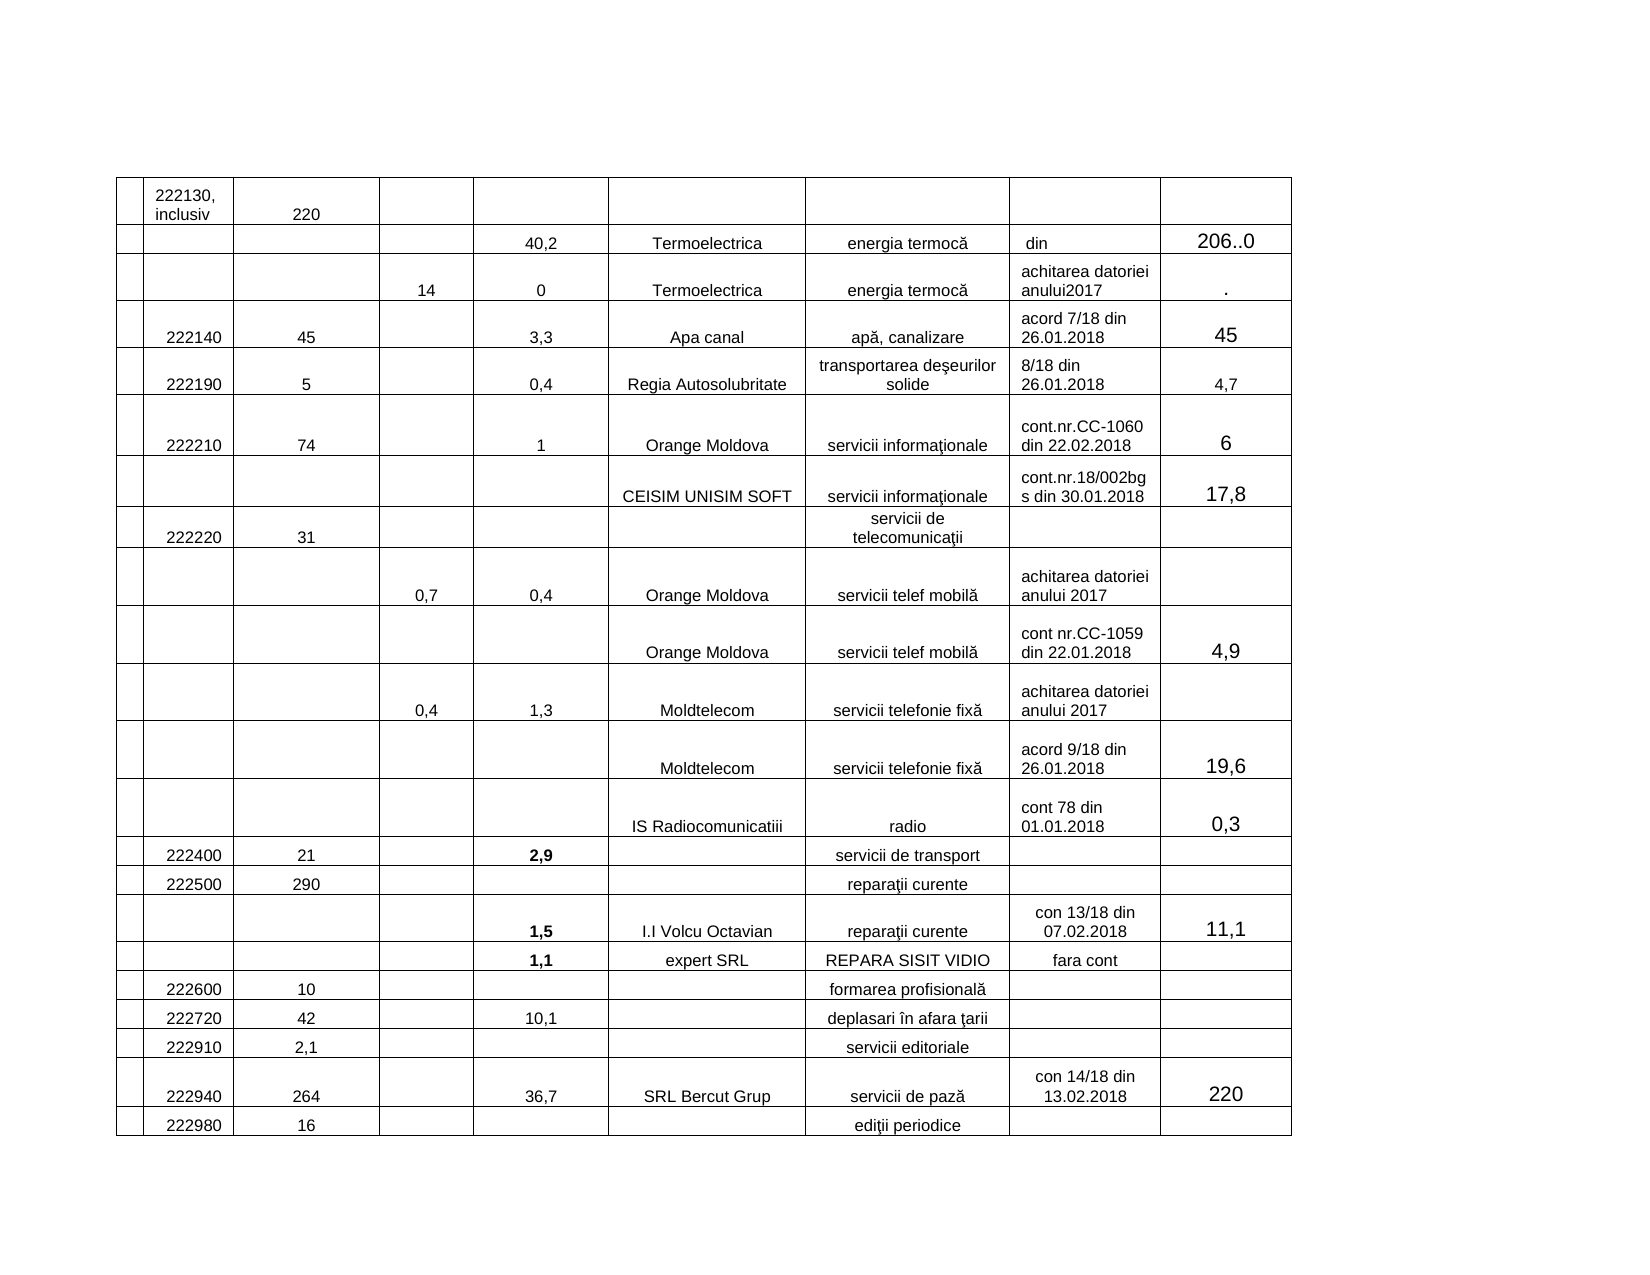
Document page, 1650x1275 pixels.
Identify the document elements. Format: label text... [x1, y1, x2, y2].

table_cell 264 [234, 1058, 379, 1106]
table_cell 0,4 [380, 664, 473, 720]
table_cell 0 [474, 254, 608, 300]
table_cell con 14/18 din 13.02.2018 [1010, 1058, 1160, 1106]
table_cell [144, 254, 233, 300]
table_cell [234, 548, 379, 605]
table_cell [234, 456, 379, 506]
table_cell 6 [1161, 395, 1291, 455]
table_cell [474, 1107, 608, 1135]
table_cell deplasari în afara ţarii [806, 1000, 1009, 1028]
table_cell 40,2 [474, 225, 608, 253]
table_cell [1010, 866, 1160, 894]
table_cell [117, 1000, 143, 1028]
table_cell [474, 866, 608, 894]
table_cell [474, 721, 608, 778]
table_cell 5 [234, 348, 379, 394]
table_cell [380, 1029, 473, 1057]
table_cell [474, 456, 608, 506]
table_cell 0,4 [474, 548, 608, 605]
table_cell [1010, 971, 1160, 999]
table_cell [380, 971, 473, 999]
table_cell IS Radiocomunicatiii [609, 779, 805, 836]
table_cell [1161, 548, 1291, 605]
table_cell [609, 971, 805, 999]
table_cell 36,7 [474, 1058, 608, 1106]
table_cell [117, 779, 143, 836]
table_cell [609, 1107, 805, 1135]
table_cell [117, 178, 143, 224]
table_cell 222600 [144, 971, 233, 999]
table_cell [117, 548, 143, 605]
table_cell din [1010, 225, 1160, 253]
table_cell Orange Moldova [609, 395, 805, 455]
table_cell 45 [1161, 301, 1291, 347]
table_cell [380, 866, 473, 894]
table_cell servicii telef mobilă [806, 548, 1009, 605]
table_cell [117, 395, 143, 455]
table_cell [117, 837, 143, 865]
table_cell 4,7 [1161, 348, 1291, 394]
table_cell servicii de pază [806, 1058, 1009, 1106]
table_cell Orange Moldova [609, 548, 805, 605]
table_cell acord 7/18 din 26.01.2018 [1010, 301, 1160, 347]
table_cell [380, 779, 473, 836]
table_cell con 13/18 din 07.02.2018 [1010, 895, 1160, 941]
table_cell [117, 254, 143, 300]
table_cell [1161, 1000, 1291, 1028]
table_cell [806, 178, 1009, 224]
table_cell [474, 971, 608, 999]
table_cell servicii telefonie fixă [806, 721, 1009, 778]
table_cell [380, 456, 473, 506]
table_cell 31 [234, 507, 379, 547]
table_cell 290 [234, 866, 379, 894]
table_cell [380, 837, 473, 865]
table_cell [380, 507, 473, 547]
table_cell [1161, 1107, 1291, 1135]
table_cell [609, 1029, 805, 1057]
table_cell [117, 895, 143, 941]
table_cell 222910 [144, 1029, 233, 1057]
table_cell 222720 [144, 1000, 233, 1028]
table_cell [609, 1000, 805, 1028]
table_cell [609, 866, 805, 894]
table_cell 222940 [144, 1058, 233, 1106]
table_cell 222140 [144, 301, 233, 347]
table_cell [380, 1107, 473, 1135]
table_cell I.I Volcu Octavian [609, 895, 805, 941]
table_cell 1,5 [474, 895, 608, 941]
table_cell [117, 1029, 143, 1057]
table_cell cont.nr.CC-1060 din 22.02.2018 [1010, 395, 1160, 455]
table_cell reparaţii curente [806, 895, 1009, 941]
table_cell [474, 1029, 608, 1057]
table_cell 222220 [144, 507, 233, 547]
table_cell 0,4 [474, 348, 608, 394]
table_cell [1010, 1107, 1160, 1135]
table_cell 222980 [144, 1107, 233, 1135]
table_cell [380, 348, 473, 394]
table_cell [474, 606, 608, 662]
table_cell [380, 895, 473, 941]
table_cell [1161, 866, 1291, 894]
table_cell achitarea datoriei anului 2017 [1010, 548, 1160, 605]
table_cell [234, 779, 379, 836]
table_cell [117, 971, 143, 999]
table_cell servicii informaţionale [806, 456, 1009, 506]
table_cell servicii informaţionale [806, 395, 1009, 455]
table_cell 220 [234, 178, 379, 224]
table_cell ediţii periodice [806, 1107, 1009, 1135]
table_cell [1010, 1029, 1160, 1057]
table_cell [117, 1058, 143, 1106]
table_cell 222130, inclusiv [144, 178, 233, 224]
table_cell [144, 721, 233, 778]
table_cell Orange Moldova [609, 606, 805, 662]
table_cell 42 [234, 1000, 379, 1028]
table_cell servicii de telecomunicaţii [806, 507, 1009, 547]
table_cell apă, canalizare [806, 301, 1009, 347]
table_cell 10,1 [474, 1000, 608, 1028]
table_cell Moldtelecom [609, 721, 805, 778]
table_cell [474, 779, 608, 836]
table_cell 222400 [144, 837, 233, 865]
table_cell [144, 664, 233, 720]
table_cell Moldtelecom [609, 664, 805, 720]
table_cell [117, 225, 143, 253]
table_cell Termoelectrica [609, 254, 805, 300]
table_cell 206..0 [1161, 225, 1291, 253]
table_cell 16 [234, 1107, 379, 1135]
table_cell [117, 721, 143, 778]
table_cell [117, 348, 143, 394]
table_cell formarea profisională [806, 971, 1009, 999]
table_cell [1161, 971, 1291, 999]
table_cell [609, 178, 805, 224]
table_cell cont 78 din 01.01.2018 [1010, 779, 1160, 836]
table_cell 74 [234, 395, 379, 455]
table_cell transportarea deşeurilor solide [806, 348, 1009, 394]
table_cell . [1161, 254, 1291, 300]
table_cell 2,1 [234, 1029, 379, 1057]
table_cell [234, 895, 379, 941]
table_cell achitarea datoriei anului 2017 [1010, 664, 1160, 720]
table_cell 222210 [144, 395, 233, 455]
table_cell [144, 606, 233, 662]
table_cell Termoelectrica [609, 225, 805, 253]
table_cell 10 [234, 971, 379, 999]
table_cell fara cont [1010, 942, 1160, 970]
table_cell [380, 942, 473, 970]
table_cell CEISIM UNISIM SOFT [609, 456, 805, 506]
table_cell [380, 606, 473, 662]
table_cell [1010, 837, 1160, 865]
table_cell [234, 225, 379, 253]
table_cell 21 [234, 837, 379, 865]
table_cell [609, 837, 805, 865]
table_cell [1010, 1000, 1160, 1028]
table_cell [144, 779, 233, 836]
table_cell [380, 301, 473, 347]
table_cell 17,8 [1161, 456, 1291, 506]
table_cell [380, 721, 473, 778]
table_cell servicii telef mobilă [806, 606, 1009, 662]
table_cell 19,6 [1161, 721, 1291, 778]
table_cell [117, 1107, 143, 1135]
table_cell REPARA SISIT VIDIO [806, 942, 1009, 970]
table_cell [234, 664, 379, 720]
table_cell [474, 178, 608, 224]
table_cell [1161, 837, 1291, 865]
table_cell [234, 254, 379, 300]
table_cell [144, 456, 233, 506]
table_cell [1161, 1029, 1291, 1057]
table_cell energia termocă [806, 225, 1009, 253]
table_cell 0,7 [380, 548, 473, 605]
table_cell servicii telefonie fixă [806, 664, 1009, 720]
table_cell [144, 895, 233, 941]
table_cell expert SRL [609, 942, 805, 970]
table_cell 1,1 [474, 942, 608, 970]
table_cell [117, 664, 143, 720]
table_cell [117, 606, 143, 662]
table_cell [380, 225, 473, 253]
table_cell servicii editoriale [806, 1029, 1009, 1057]
table_cell [144, 225, 233, 253]
table_cell [380, 1058, 473, 1106]
table_cell 220 [1161, 1058, 1291, 1106]
table_cell [1161, 942, 1291, 970]
table_cell SRL Bercut Grup [609, 1058, 805, 1106]
table_cell 0,3 [1161, 779, 1291, 836]
table_cell acord 9/18 din 26.01.2018 [1010, 721, 1160, 778]
table_cell [117, 866, 143, 894]
table_cell reparaţii curente [806, 866, 1009, 894]
table_cell [1010, 507, 1160, 547]
table_cell [117, 507, 143, 547]
table_cell [380, 1000, 473, 1028]
table_cell [609, 507, 805, 547]
table_cell 11,1 [1161, 895, 1291, 941]
table_cell cont nr.CC-1059 din 22.01.2018 [1010, 606, 1160, 662]
table_cell achitarea datoriei anului2017 [1010, 254, 1160, 300]
table_cell cont.nr.18/002bgs din 30.01.2018 [1010, 456, 1160, 506]
table_cell [117, 456, 143, 506]
table_cell [1161, 178, 1291, 224]
table_cell Apa canal [609, 301, 805, 347]
table_cell [117, 942, 143, 970]
table_cell [144, 942, 233, 970]
table_cell 8/18 din 26.01.2018 [1010, 348, 1160, 394]
table_cell [380, 395, 473, 455]
table_cell [474, 507, 608, 547]
table_cell 2,9 [474, 837, 608, 865]
table_cell energia termocă [806, 254, 1009, 300]
table_cell radio [806, 779, 1009, 836]
table_cell 3,3 [474, 301, 608, 347]
table_cell [380, 178, 473, 224]
table_cell 1,3 [474, 664, 608, 720]
table_cell [1161, 664, 1291, 720]
table_cell 222190 [144, 348, 233, 394]
table_cell 4,9 [1161, 606, 1291, 662]
table_cell servicii de transport [806, 837, 1009, 865]
table_cell [234, 942, 379, 970]
table_cell Regia Autosolubritate [609, 348, 805, 394]
table_cell [1161, 507, 1291, 547]
table_cell [234, 721, 379, 778]
table_cell [234, 606, 379, 662]
table_cell [117, 301, 143, 347]
table_cell [144, 548, 233, 605]
table_cell 1 [474, 395, 608, 455]
table_cell 222500 [144, 866, 233, 894]
table_cell 45 [234, 301, 379, 347]
table_cell [1010, 178, 1160, 224]
table_cell 14 [380, 254, 473, 300]
